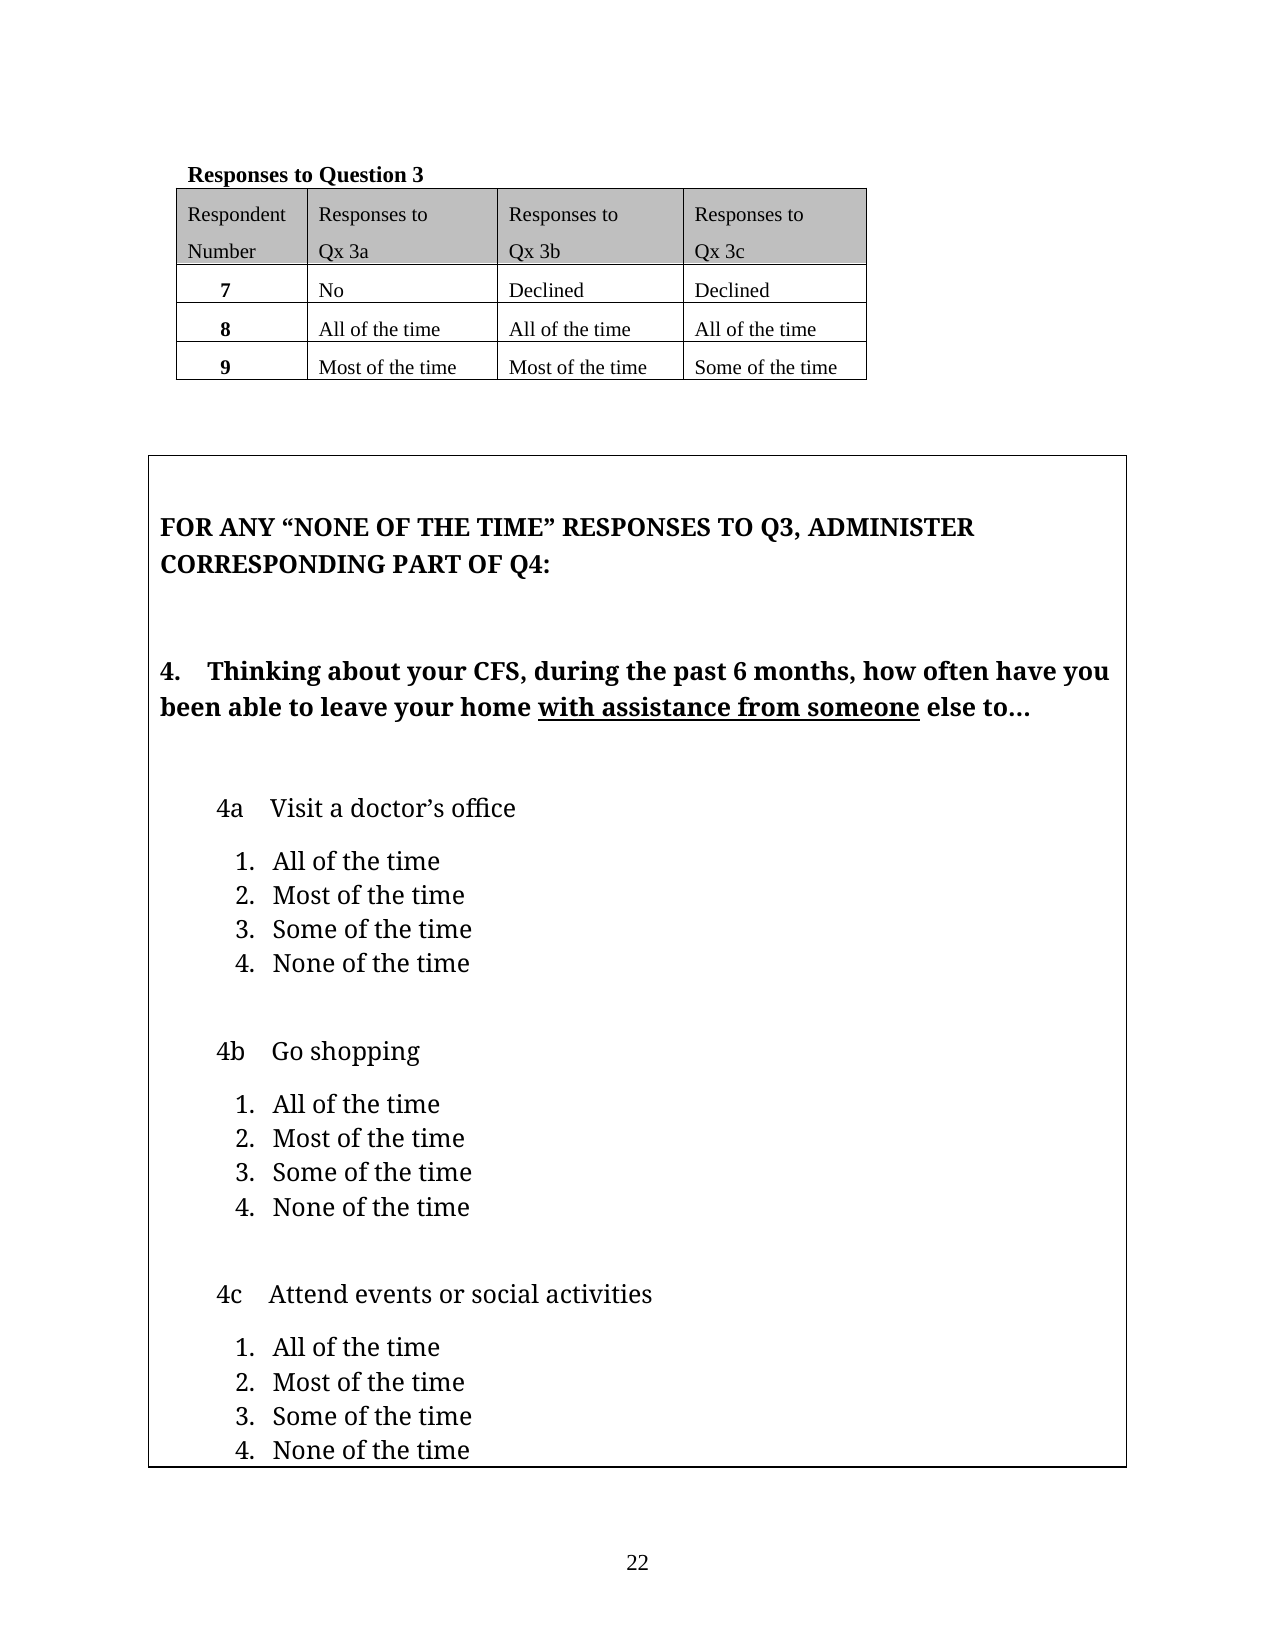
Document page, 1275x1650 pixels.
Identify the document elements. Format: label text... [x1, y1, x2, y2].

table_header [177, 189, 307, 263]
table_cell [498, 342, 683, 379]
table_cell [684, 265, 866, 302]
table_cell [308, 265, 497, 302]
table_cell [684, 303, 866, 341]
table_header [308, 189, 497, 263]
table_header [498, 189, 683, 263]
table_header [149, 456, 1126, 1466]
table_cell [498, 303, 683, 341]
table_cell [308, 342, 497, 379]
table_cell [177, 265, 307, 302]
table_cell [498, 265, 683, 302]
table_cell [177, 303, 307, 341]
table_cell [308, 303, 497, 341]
text Responses to Question 3 [187, 150, 1087, 187]
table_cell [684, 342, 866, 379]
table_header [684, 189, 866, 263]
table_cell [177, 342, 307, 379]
